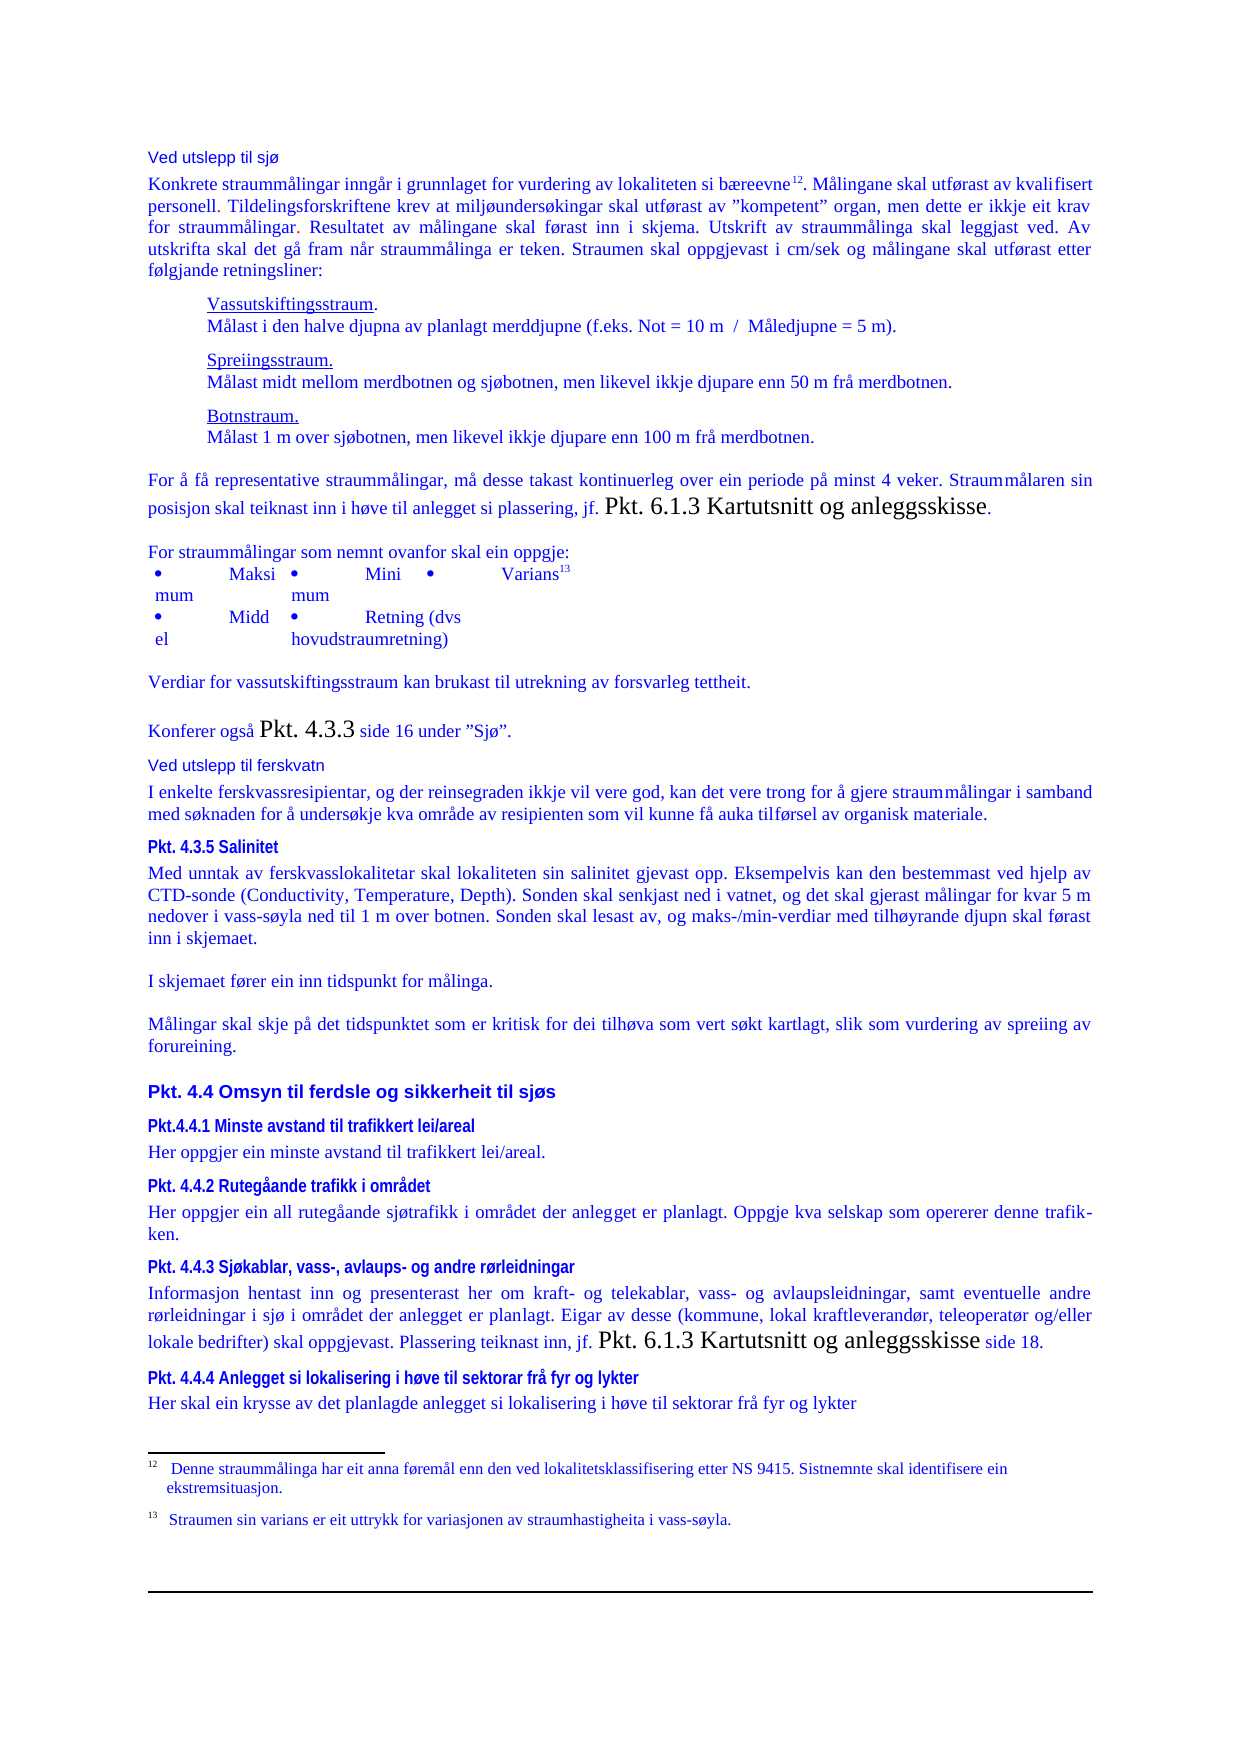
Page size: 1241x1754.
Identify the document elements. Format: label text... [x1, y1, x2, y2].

text Her skal ein krysse av det planlagde anlegget si lokalisering i høve til sektorar frå fyr og lykter [148, 1392, 1093, 1414]
text Pkt. 4.3.5 Salinitet [148, 836, 1093, 858]
table_cell Middel [148, 606, 284, 649]
text Her oppgjer ein all rutegåande sjøtrafikk i området der anlegget er planlagt. Oppgje kva selskap som opererer denne trafikken. [148, 1201, 1093, 1244]
table_header Varians [420, 563, 595, 606]
text Pkt. 4.4 Omsyn til ferdsle og sikkerheit til sjøs [148, 1081, 1093, 1103]
text I enkelte ferskvassresipientar, og der reinsegraden ikkje vil vere god, kan det vere trong for å gjere straummålingar i samband med søknaden for å undersøkje kva område av resipienten som vil kunne få auka tilførsel av organisk materiale. [148, 781, 1093, 824]
text Ved utslepp til ferskvatn [148, 755, 1093, 774]
table_header Minimum [284, 563, 420, 606]
text Konkrete straummålingar inngår i grunnlaget for vurdering av lokaliteten si bæreevne. Målingane skal utførast av kvalifisert personell. Tildelingsforskriftene krev at miljøundersøkingar skal utførast av ”kompetent” organ, men dette er ikkje eit krav for straummålingar. Resultatet av målingane skal førast inn i skjema. Utskrift av straummålinga skal leggjast ved. Av utskrifta skal det gå fram når straummålinga er teken. Straumen skal oppgjevast i cm/sek og målingane skal utførast etter følgjande retningsliner: [148, 173, 1093, 281]
text Ved utslepp til sjø [148, 148, 1093, 167]
text I skjemaet fører ein inn tidspunkt for målinga. [148, 970, 1093, 992]
table_cell Retning (dvs hovudstraumretning) [284, 606, 595, 649]
text Målast over sjøbotnen, men likevel ikkje djupare enn frå merdbotnen. [207, 426, 1093, 448]
text Målast i den halve djupna av planlagt merddjupne (f.eks. Not = 10 m / Måledjupne = 5 m). [207, 315, 1093, 336]
text Pkt. 4.4.3 Sjøkablar, vass-, avlaups- og andre rørleidningar [148, 1256, 1093, 1278]
text Verdiar for vassutskiftingsstraum kan brukast til utrekning av forsvarleg tettheit. [148, 671, 1093, 693]
text Botnstraum. [207, 404, 1093, 426]
text Målast midt mellom merdbotnen og sjøbotnen, men likevel ikkje djupare enn frå merdbotnen. [207, 371, 1093, 392]
text Her oppgjer ein minste avstand til trafikkert lei/areal. [148, 1141, 1093, 1163]
text Pkt. 4.4.2 Rutegåande trafikk i området [148, 1175, 1093, 1197]
text For straummålingar som nemnt ovanfor skal ein oppgje: [148, 541, 1093, 563]
text Informasjon hentast inn og presenterast her om kraft- og telekablar, vass- og avlaupsleidningar, samt eventuelle andre rørleidningar i sjø i området der anlegget er planlagt. Eigar av desse (kommune, lokal kraftleverandør, teleoperatør og/eller lokale bedrifter) skal oppgjevast. Plassering teiknast inn, jf. Pkt. 6.1.3 Kartutsnitt og anleggsskisse side 16. [148, 1282, 1093, 1354]
text Pkt.4.4.1 Minste avstand til trafikkert lei/areal [148, 1115, 1093, 1137]
text Spreiingsstraum. [207, 349, 1093, 371]
text Pkt. 4.4.4 Anlegget si lokalisering i høve til sektorar frå fyr og lykter [148, 1367, 1093, 1388]
table_header Maksimum [148, 563, 284, 606]
text Konferer også Pkt. 4.3.3 side 14 under ”Sjø”. [148, 714, 1093, 743]
text Vassutskiftingsstraum. [207, 293, 1093, 315]
text Målingar skal skje på det tidspunktet som er kritisk for dei tilhøva som vert søkt kartlagt, slik som vurdering av spreiing av forureining. [148, 1013, 1093, 1056]
text For å få representative straummålingar, må desse takast kontinuerleg over ein periode på minst 4 veker. Straummålaren sin posisjon skal teiknast inn i høve til anlegget si plassering, jf. Pkt. 6.1.3 Kartutsnitt og anleggsskisse. [148, 469, 1093, 519]
text Med unntak av ferskvasslokalitetar skal lokaliteten sin salinitet gjevast opp. Eksempelvis kan den bestemmast ved hjelp av CTD-sonde (Conductivity, Temperature, Depth). Sonden skal senkjast ned i vatnet, og det skal gjerast målingar for kvar nedover i vass-søyla ned til over botnen. Sonden skal lesast av, og maks-/min-verdiar med tilhøyrande djupn skal førast inn i skjemaet. [148, 862, 1093, 948]
